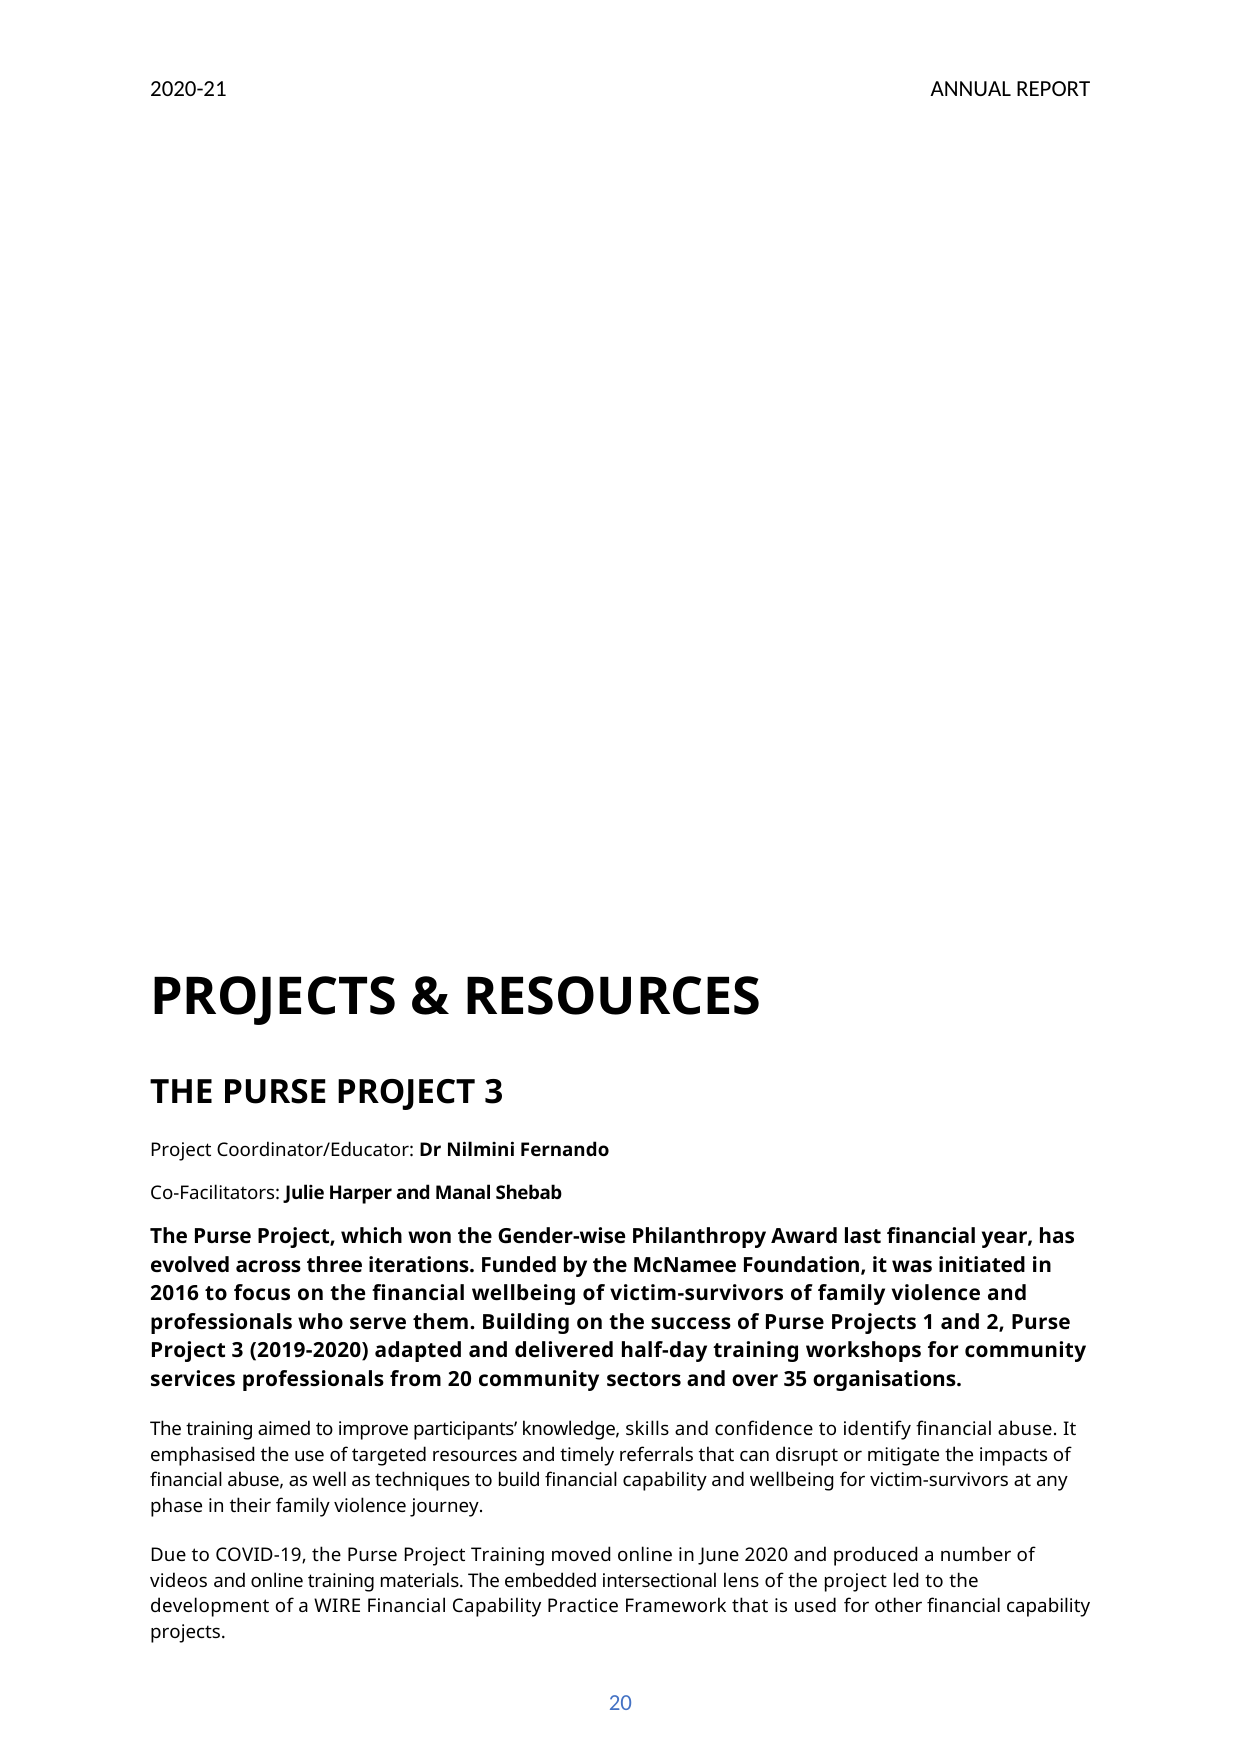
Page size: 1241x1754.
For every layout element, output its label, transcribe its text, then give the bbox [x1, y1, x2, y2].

text PROJECTS & RESOURCES [150, 959, 1090, 1030]
text Co-Facilitators: Julie Harper and Manal Shebab [150, 1179, 1090, 1204]
text Due to COVID-19, the Purse Project Training moved online in June 2020 and produced a number of videos and online training materials. The embedded intersectional lens of the project led to the development of a WIRE Financial Capability Practice Framework that is used for other financial capability projects. [150, 1541, 1090, 1643]
text The training aimed to improve participants’ knowledge, skills and confidence to identify financial abuse. It emphasised the use of targeted resources and timely referrals that can disrupt or mitigate the impacts of financial abuse, as well as techniques to build financial capability and wellbeing for victim-survivors at any phase in their family violence journey. [150, 1416, 1090, 1518]
text The Purse Project, which won the Gender-wise Philanthropy Award last financial year, has evolved across three iterations. Funded by the McNamee Foundation, it was initiated in 2016 to focus on the financial wellbeing of victim-survivors of family violence and professionals who serve them. Building on the success of Purse Projects 1 and 2, Purse Project 3 (2019-2020) adapted and delivered half-day training workshops for community services professionals from 20 community sectors and over 35 organisations. [150, 1221, 1090, 1392]
text THE PURSE PROJECT 3 [150, 1068, 1090, 1113]
text Project Coordinator/Educator: Dr Nilmini Fernando [150, 1137, 1090, 1162]
